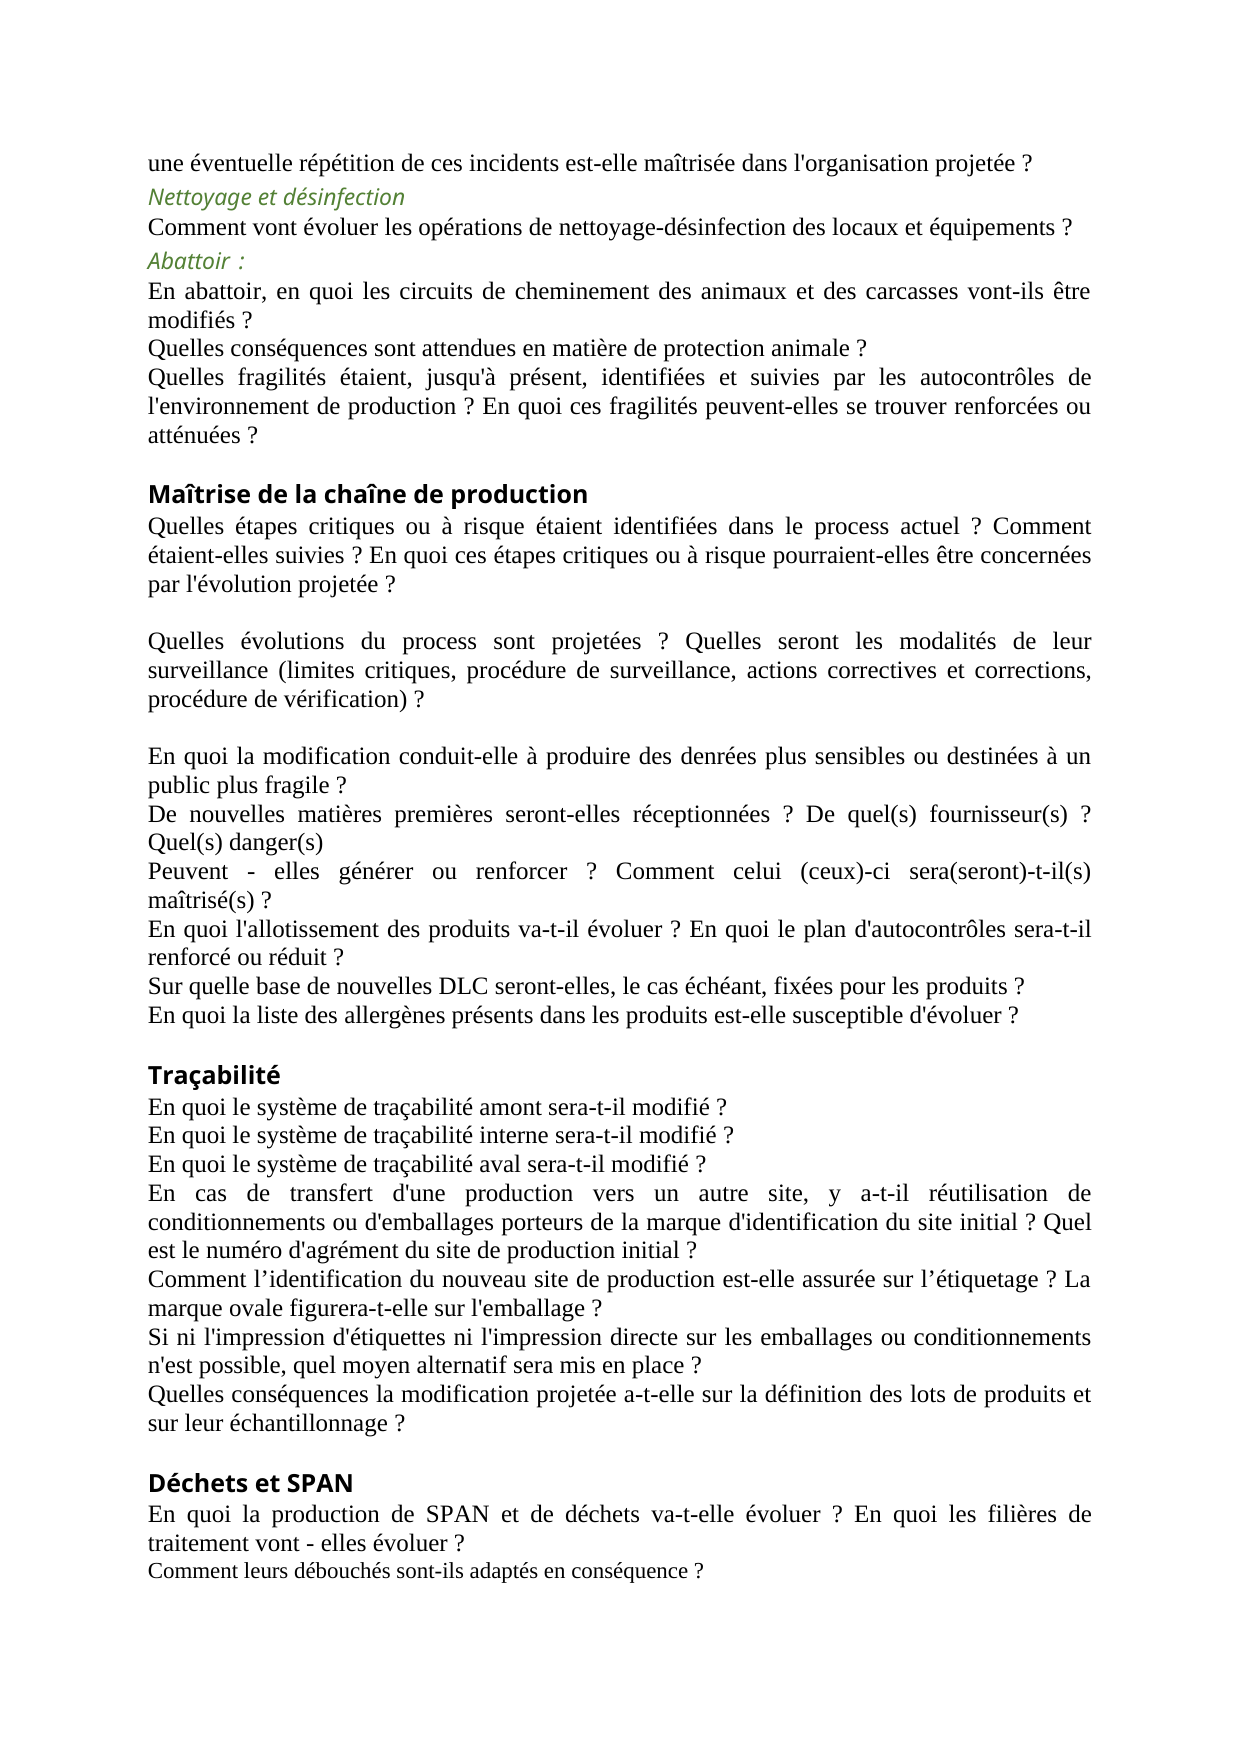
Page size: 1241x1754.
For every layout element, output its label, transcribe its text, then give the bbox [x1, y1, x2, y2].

text Sur quelle base de nouvelles DLC seront-elles, le cas échéant, fixées pour les produits ? [148, 971, 1093, 1000]
text Quelles conséquences sont attendues en matière de protection animale ? [148, 333, 1093, 362]
subtitle Abattoir : [148, 245, 1093, 276]
text Comment l’identification du nouveau site de production est-elle assurée sur l’étiquetage ? La marque ovale figurera-t-elle sur l'emballage ? [148, 1264, 1093, 1322]
text Comment leurs débouchés sont-ils adaptés en conséquence ? [148, 1557, 1093, 1583]
text Peuvent - elles générer ou renforcer ? Comment celui (ceux)-ci sera(seront)-t-il(s) maîtrisé(s) ? [148, 856, 1093, 914]
text Quelles fragilités étaient, jusqu'à présent, identifiées et suivies par les autocontrôles de l'environnement de production ? En quoi ces fragilités peuvent-elles se trouver renforcées ou atténuées ? [148, 362, 1093, 448]
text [148, 148, 1093, 176]
text En quoi la liste des allergènes présents dans les produits est-elle susceptible d'évoluer ? [148, 1000, 1093, 1029]
text En quoi la modification conduit-elle à produire des denrées plus sensibles ou destinées à un public plus fragile ? [148, 741, 1093, 799]
text Comment vont évoluer les opérations de nettoyage-désinfection des locaux et équipements ? [148, 212, 1093, 241]
text De nouvelles matières premières seront-elles réceptionnées ? De quel(s) fournisseur(s) ? Quel(s) danger(s) [148, 799, 1093, 856]
text En quoi la production de SPAN et de déchets va-t-elle évoluer ? En quoi les filières de traitement vont - elles évoluer ? [148, 1499, 1093, 1557]
text En abattoir, en quoi les circuits de cheminement des animaux et des carcasses vont-ils être modifiés ? [148, 276, 1093, 333]
text Quelles étapes critiques ou à risque étaient identifiées dans le process actuel ? Comment étaient-elles suivies ? En quoi ces étapes critiques ou à risque pourraient-elles être concernées par l'évolution projetée ? [148, 511, 1093, 597]
text Quelles conséquences la modification projetée a-t-elle sur la définition des lots de produits et sur leur échantillonnage ? [148, 1379, 1093, 1437]
text En quoi le système de traçabilité amont sera-t-il modifié ? [148, 1092, 1093, 1120]
text Quelles évolutions du process sont projetées ? Quelles seront les modalités de leur surveillance (limites critiques, procédure de surveillance, actions correctives et corrections, procédure de vérification) ? [148, 626, 1093, 712]
text Déchets et SPAN [148, 1465, 1093, 1499]
text En quoi le système de traçabilité interne sera-t-il modifié ? [148, 1120, 1093, 1149]
text Si ni l'impression d'étiquettes ni l'impression directe sur les emballages ou conditionnements n'est possible, quel moyen alternatif sera mis en place ? [148, 1322, 1093, 1379]
text Traçabilité [148, 1057, 1093, 1092]
subtitle Nettoyage et désinfection [148, 181, 1093, 212]
text En cas de transfert d'une production vers un autre site, y a-t-il réutilisation de conditionnements ou d'emballages porteurs de la marque d'identification du site initial ? Quel est le numéro d'agrément du site de production initial ? [148, 1178, 1093, 1264]
text Maîtrise de la chaîne de production [148, 477, 1093, 511]
text En quoi le système de traçabilité aval sera-t-il modifié ? [148, 1149, 1093, 1178]
text En quoi l'allotissement des produits va-t-il évoluer ? En quoi le plan d'autocontrôles sera-t-il renforcé ou réduit ? [148, 914, 1093, 971]
